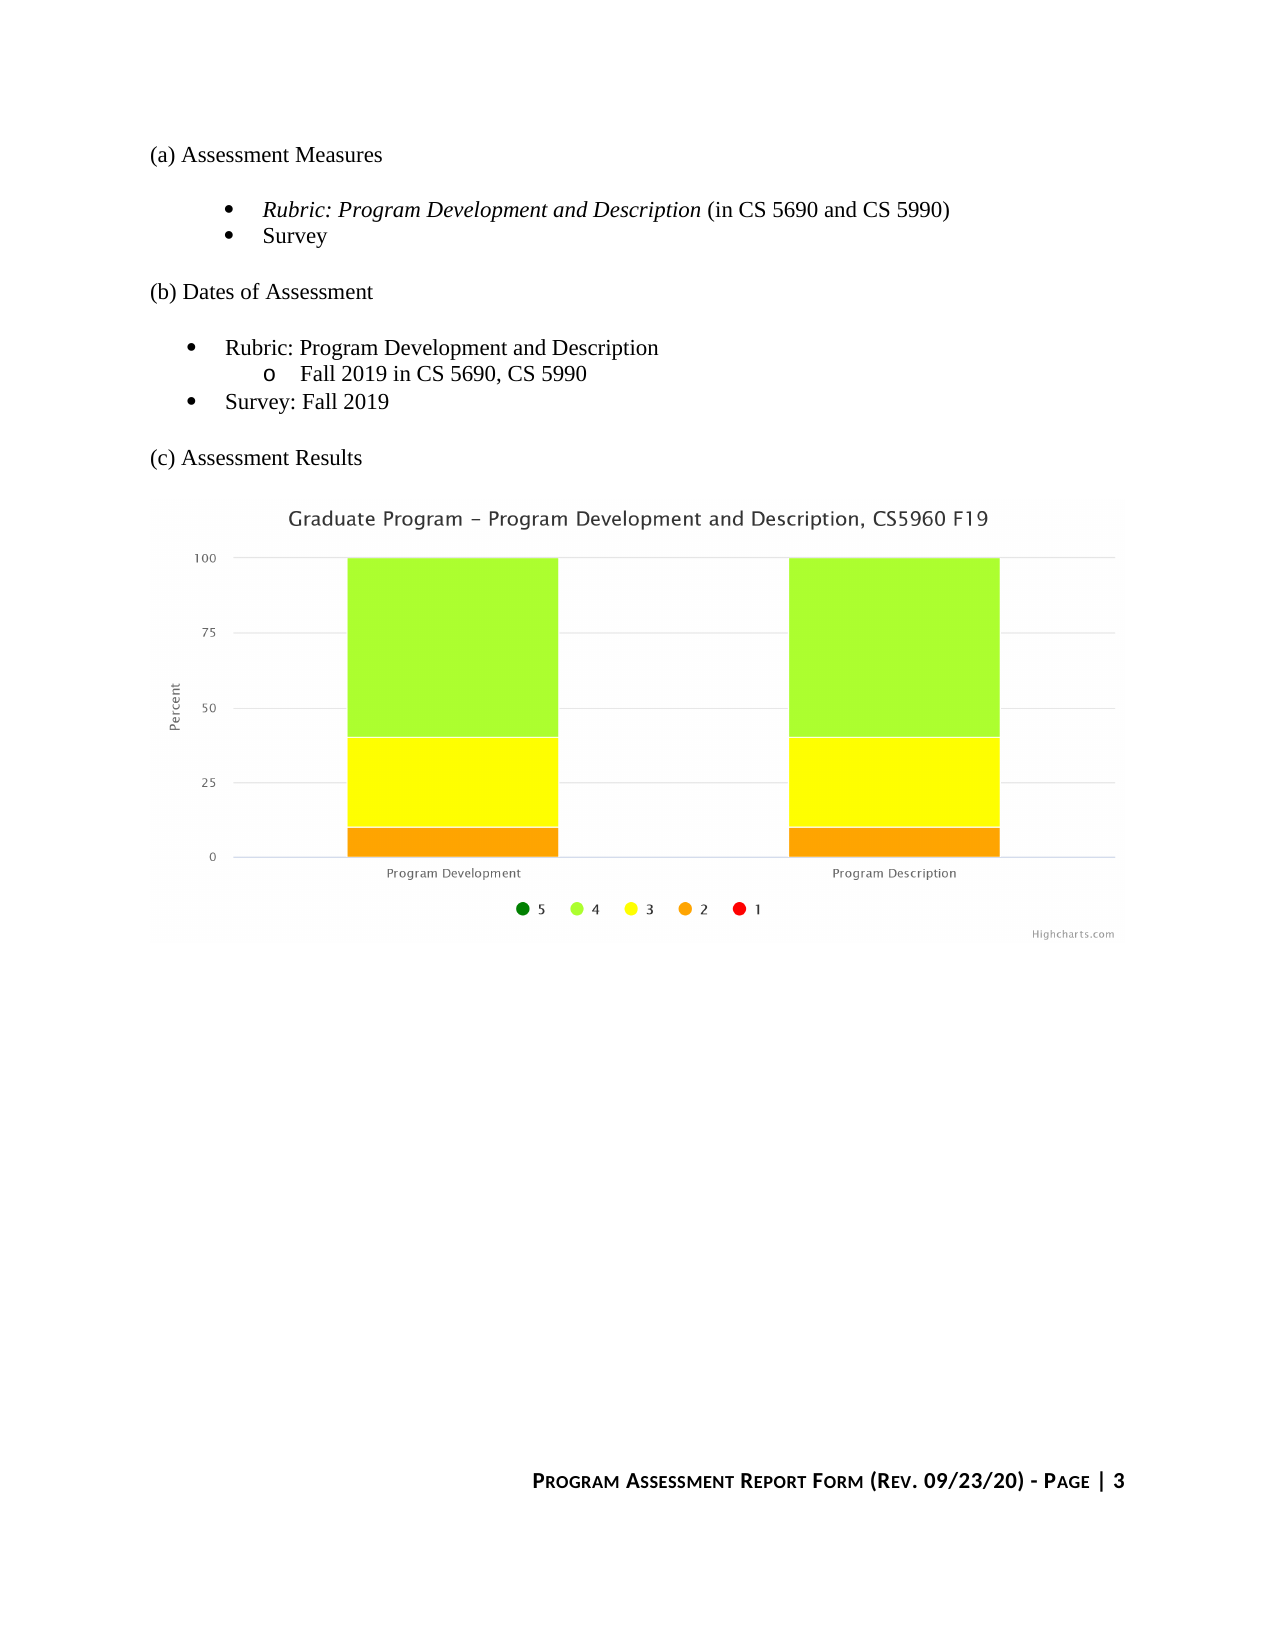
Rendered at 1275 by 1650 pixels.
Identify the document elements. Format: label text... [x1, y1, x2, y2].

list Fall 2019 in CS 5690, CS 5990 [262, 360, 1125, 388]
list Rubric: Program Development and Description [187, 333, 1125, 360]
list Rubric: Program Development and Description (in CS 5690 and CS 5990) [225, 196, 1125, 222]
picture [150, 499, 1125, 943]
text (c) Assessment Results [150, 444, 1125, 470]
list Survey: Fall 2019 [187, 388, 1125, 414]
list Survey [225, 222, 1125, 249]
text (a) Assessment Measures [150, 141, 1125, 167]
text (b) Dates of Assessment [150, 278, 1125, 304]
